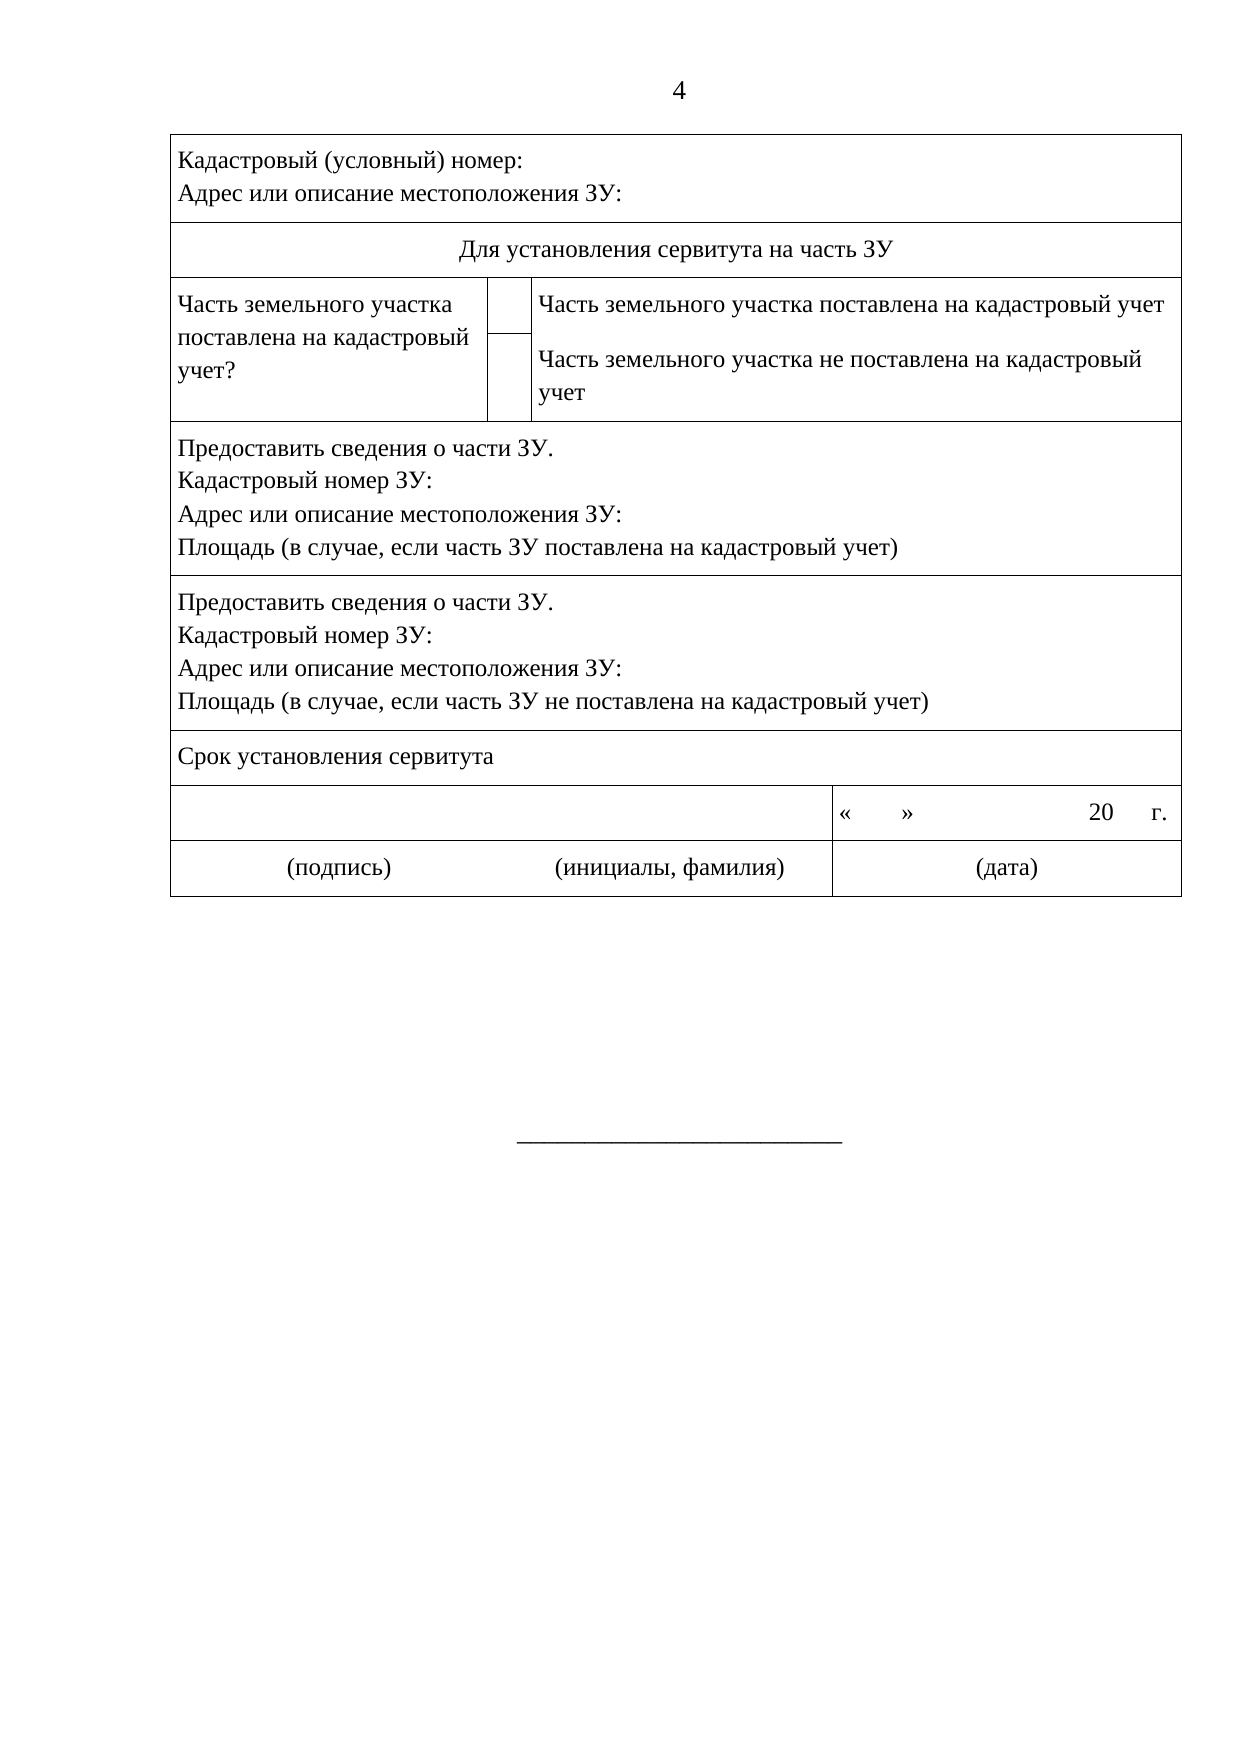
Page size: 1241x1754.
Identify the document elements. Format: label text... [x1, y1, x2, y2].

table_cell Предоставить сведения о части ЗУ. Кадастровый номер ЗУ: Адрес или описание местоположения ЗУ: Площадь (в случае, если часть ЗУ не поставлена на кадастровый учет) [171, 576, 1181, 730]
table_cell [171, 135, 1181, 222]
table_cell Предоставить сведения о части ЗУ. Кадастровый номер ЗУ: Адрес или описание местоположения ЗУ: Площадь (в случае, если часть ЗУ поставлена на кадастровый учет) [171, 422, 1181, 575]
table_cell Часть земельного участка поставлена на кадастровый учет? [171, 278, 487, 421]
table_cell Часть земельного участка поставлена на кадастровый учет [532, 278, 1181, 333]
table_cell (дата) [833, 841, 1181, 896]
table_cell Срок установления сервитута [171, 731, 1181, 785]
text ________________________ [177, 1115, 1181, 1146]
table_cell Для установления сервитута на часть ЗУ [171, 223, 1181, 277]
table_cell (подпись) [171, 841, 507, 896]
table_cell [171, 786, 832, 840]
table_cell [488, 334, 531, 421]
table_cell (инициалы, фамилия) [507, 841, 832, 896]
table_cell Часть земельного участка не поставлена на кадастровый учет [532, 333, 1181, 421]
table_cell « » 20 г. [833, 786, 1181, 840]
table_cell [488, 278, 531, 333]
